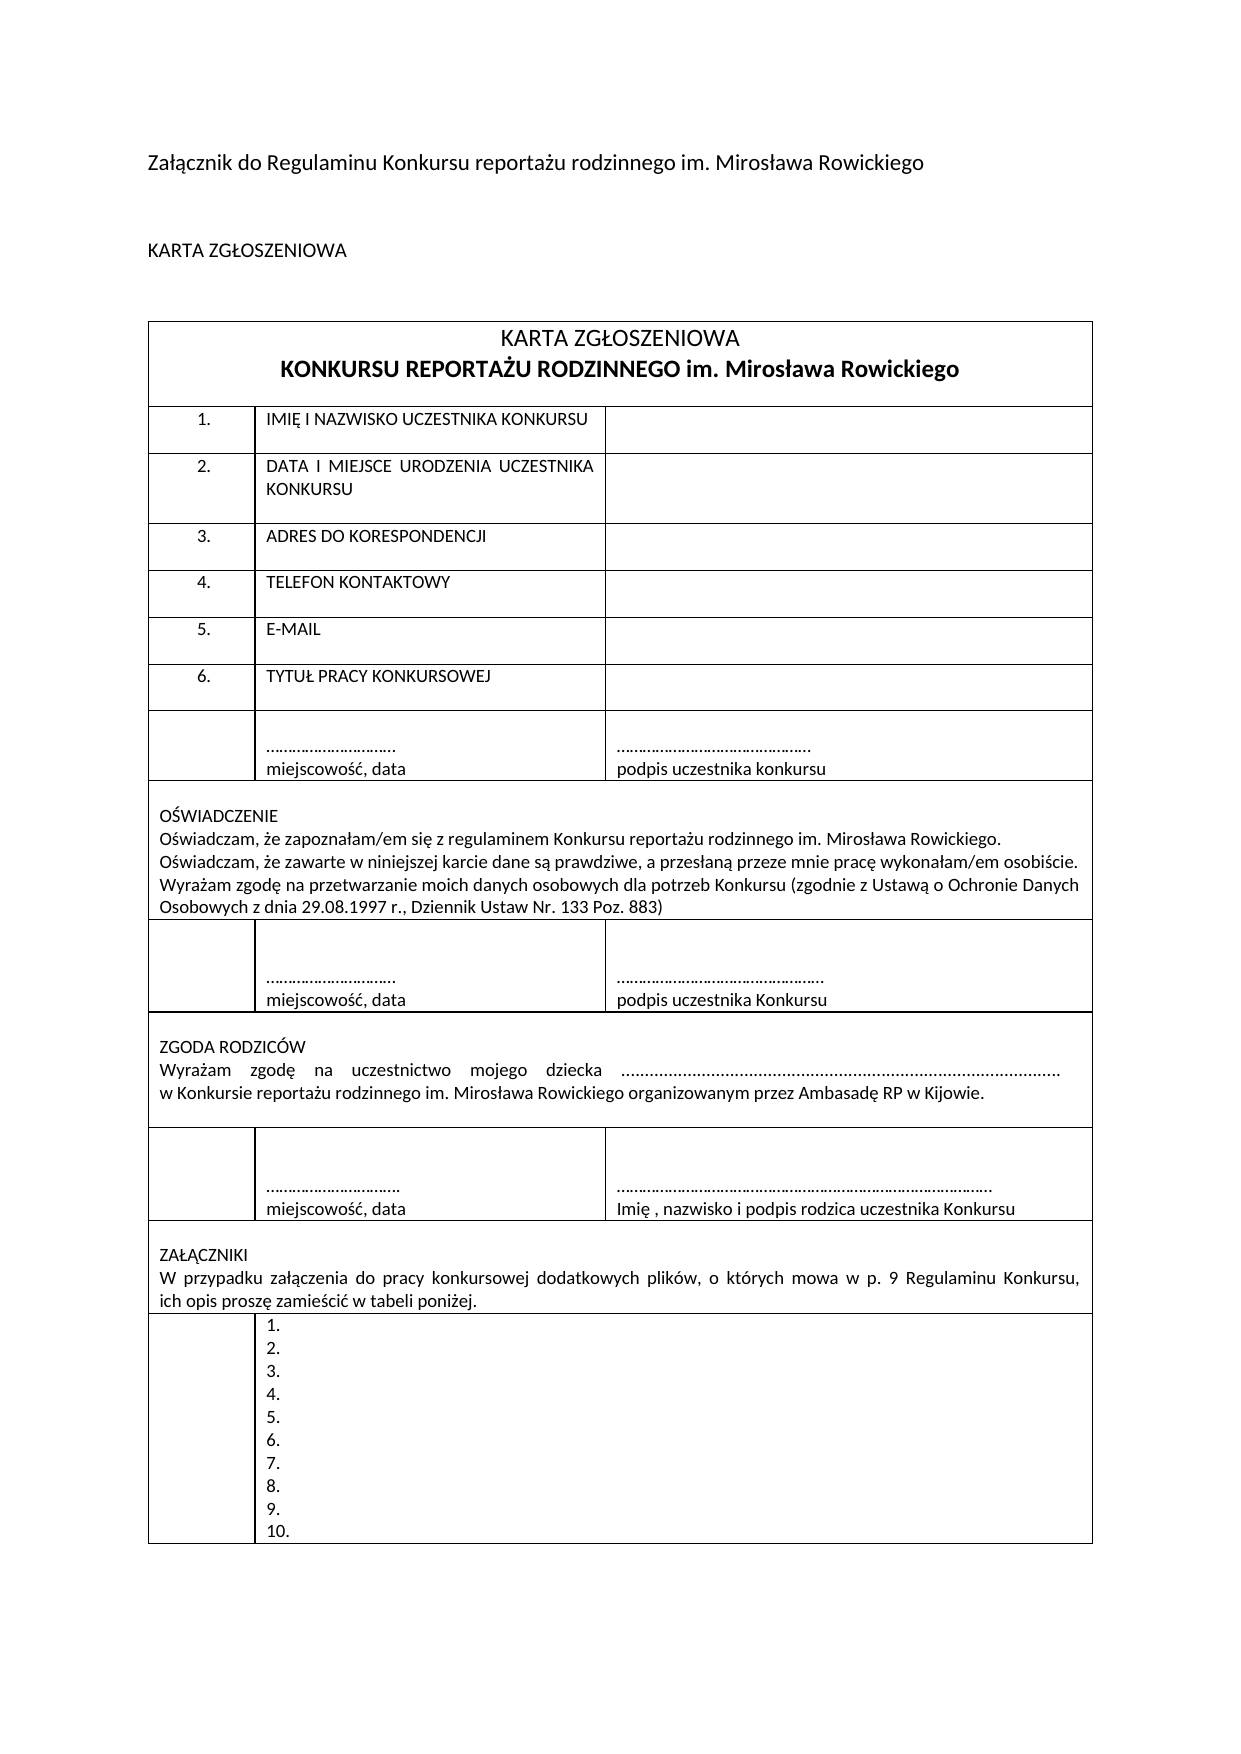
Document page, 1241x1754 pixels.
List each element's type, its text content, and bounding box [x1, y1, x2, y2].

table_cell [606, 524, 1092, 570]
table_cell [149, 711, 254, 780]
table_cell …………………………. miejscowość, data [256, 1128, 605, 1220]
table_cell [149, 571, 254, 617]
table_cell TYTUŁ PRACY KONKURSOWEJ [256, 665, 605, 710]
table_header KARTA ZGŁOSZENIOWA KONKURSU REPORTAŻU RODZINNEGO im. Mirosława Rowickiego [149, 322, 1092, 406]
table_cell ZAŁĄCZNIKI W przypadku załączenia do pracy konkursowej dodatkowych plików, o których mowa w p. 9 Regulaminu Konkursu, ich opis proszę zamieścić w tabeli poniżej. [149, 1221, 1092, 1312]
table_cell ……………………………………… podpis uczestnika konkursu [606, 711, 1092, 780]
table_cell [606, 407, 1092, 453]
table_cell [149, 920, 254, 1011]
table_cell ADRES DO KORESPONDENCJI [256, 524, 605, 570]
text Załącznik do Regulaminu Konkursu reportażu rodzinnego im. Mirosława Rowickiego [148, 148, 1093, 176]
table_cell [606, 665, 1092, 710]
table_cell [149, 524, 254, 570]
table_cell [149, 1128, 254, 1220]
table_cell TELEFON KONTAKTOWY [256, 571, 605, 617]
table_cell [606, 571, 1092, 617]
text KARTA ZGŁOSZENIOWA [148, 237, 1093, 262]
table_cell ………………………………………… podpis uczestnika Konkursu [606, 920, 1092, 1011]
table_cell OŚWIADCZENIE Oświadczam, że zapoznałam/em się z regulaminem Konkursu reportażu rodzinnego im. Mirosława Rowickiego. Oświadczam, że zawarte w niniejszej karcie dane są prawdziwe, a przesłaną przeze mnie pracę wykonałam/em osobiście. Wyrażam zgodę na przetwarzanie moich danych osobowych dla potrzeb Konkursu (zgodnie z Ustawą o Ochronie Danych Osobowych z dnia 29.08.1997 r., Dziennik Ustaw Nr. 133 Poz. 883) [149, 781, 1092, 919]
table_cell ………………………… miejscowość, data [256, 920, 605, 1011]
table_cell ………………………… miejscowość, data [256, 711, 605, 780]
table_cell [149, 407, 254, 453]
table_cell 1. 2. 3. 4. 5. 6. 7. 8. 9. 10. [256, 1314, 1092, 1543]
table_cell [606, 618, 1092, 663]
table_cell …………………………………………………………………………… Imię , nazwisko i podpis rodzica uczestnika Konkursu [606, 1128, 1092, 1220]
table_cell [149, 618, 254, 663]
table_cell [606, 454, 1092, 523]
table_cell [149, 665, 254, 710]
table_cell [149, 1314, 254, 1543]
table_cell IMIĘ I NAZWISKO UCZESTNIKA KONKURSU [256, 407, 605, 453]
table_cell ZGODA RODZICÓW Wyrażam zgodę na uczestnictwo mojego dziecka ............................................................................................. w Konkursie reportażu rodzinnego im. Mirosława Rowickiego organizowanym przez Ambasadę RP w Kijowie. [149, 1013, 1092, 1127]
table_cell DATA I MIEJSCE URODZENIA UCZESTNIKA KONKURSU [256, 454, 605, 523]
table_cell [149, 454, 254, 523]
table_cell E-MAIL [256, 618, 605, 663]
